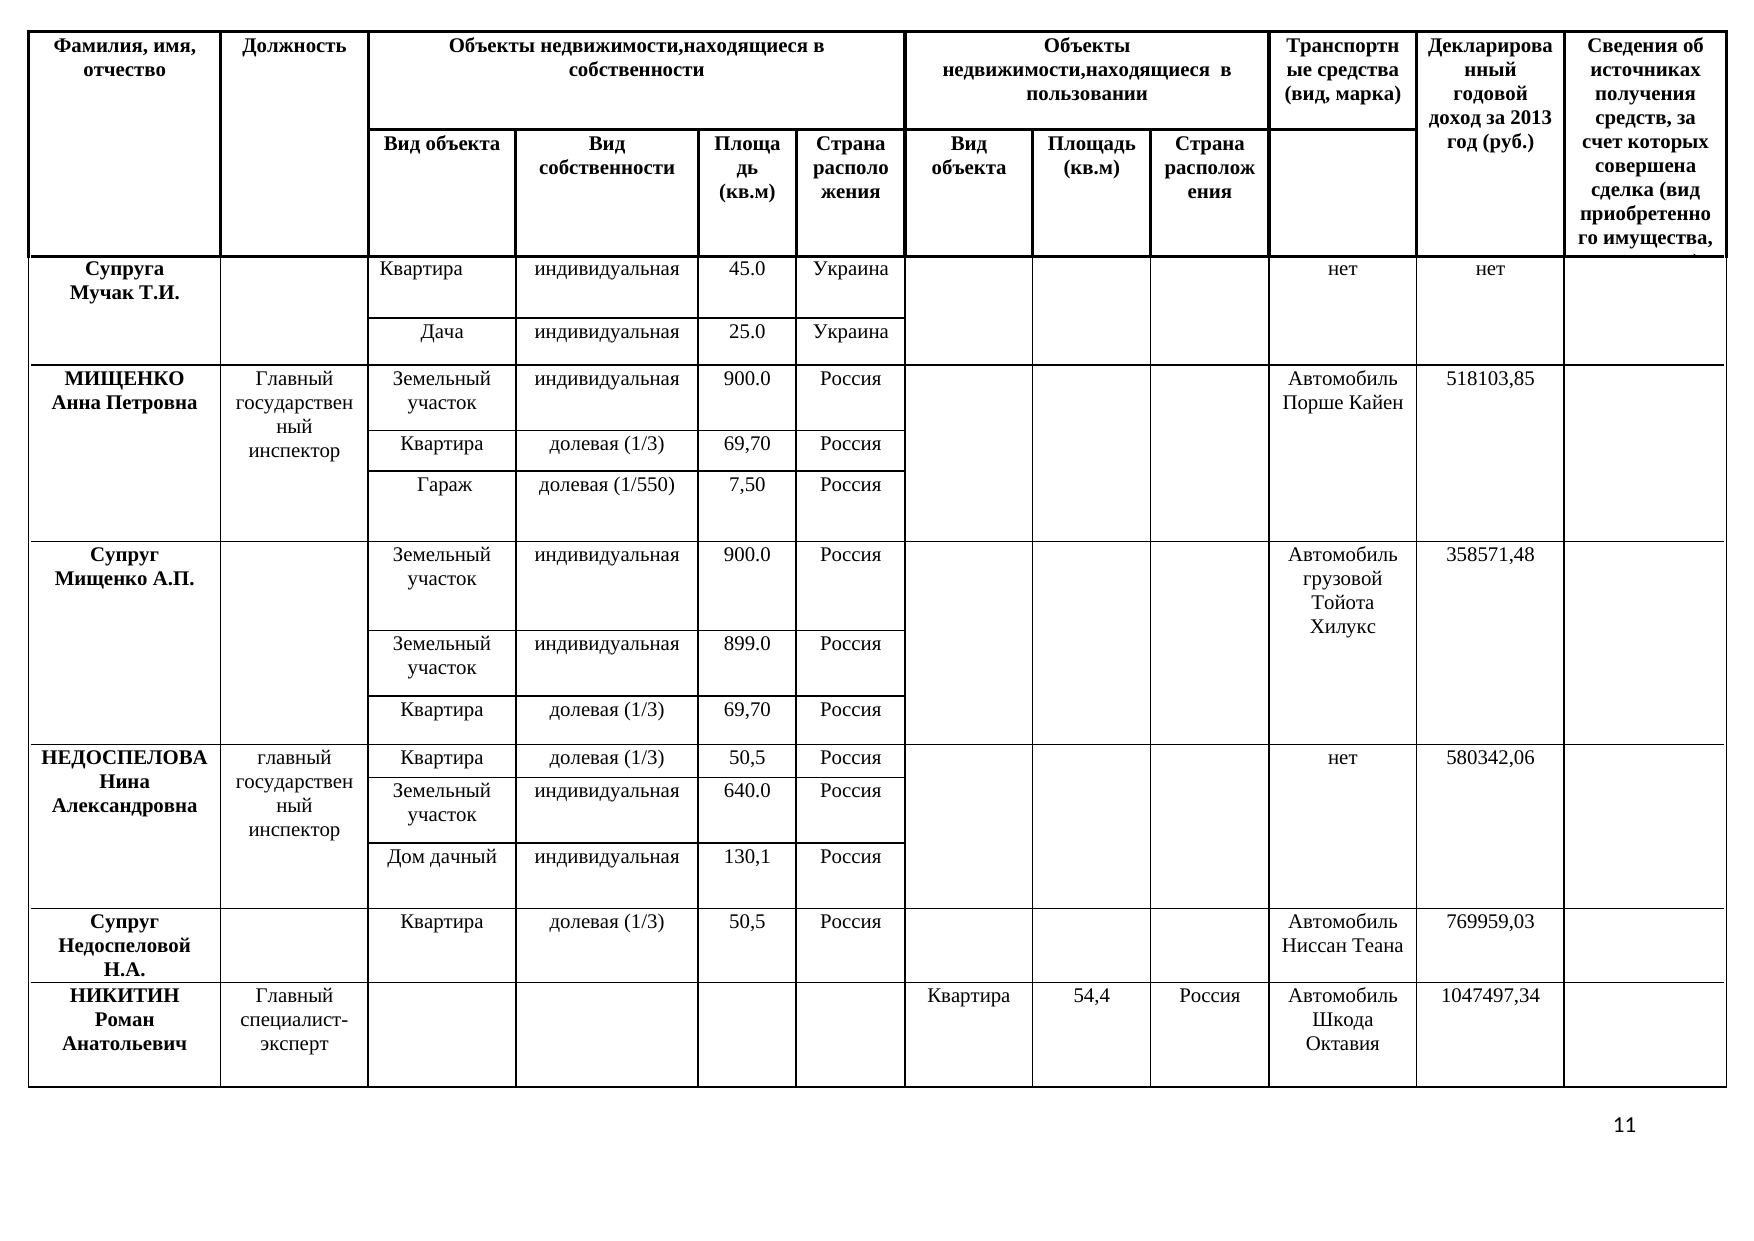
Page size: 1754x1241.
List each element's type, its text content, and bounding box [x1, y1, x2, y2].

table_cell индивидуальная [517, 778, 697, 842]
table_cell [1151, 258, 1268, 364]
table_cell 69,70 [699, 431, 795, 470]
table_cell [1033, 542, 1150, 744]
table_cell Главный специалист-эксперт [221, 983, 367, 1086]
table_cell Земельный участок [369, 542, 515, 629]
table_cell [1151, 745, 1268, 908]
table_cell 900.0 [699, 366, 795, 429]
table_cell 50,5 [699, 909, 795, 981]
table_cell [699, 983, 795, 1086]
table_cell долевая (1/3) [517, 745, 697, 776]
table_cell [221, 258, 367, 364]
table_cell [906, 909, 1032, 981]
table_cell [517, 983, 697, 1086]
table_header Декларированный годовой доход за 2013 год (руб.) [1418, 33, 1563, 254]
table_cell Земельный участок [369, 631, 515, 695]
table_cell Супруг Недоспеловой Н.А. [29, 908, 220, 981]
table_cell [797, 983, 904, 1086]
table_cell Площадь (кв.м) [700, 131, 795, 254]
table_cell Квартира [369, 697, 515, 744]
table_cell Россия [1151, 983, 1268, 1086]
table_cell Россия [797, 909, 904, 981]
table_cell Страна расположения [798, 131, 903, 254]
table_cell Площадь (кв.м) [1034, 131, 1149, 254]
table_header Сведения об источниках получения средств, за счет которых совершена сделка (вид приобретенного имущества, источники) [1566, 33, 1725, 254]
table_cell Супруг Мищенко А.П. [29, 541, 220, 744]
table_cell долевая (1/3) [517, 697, 697, 744]
table_cell индивидуальная [517, 844, 697, 908]
table_cell Супруга Мучак Т.И. [29, 255, 220, 364]
table_cell нет [1270, 745, 1416, 908]
table_cell Квартира [369, 258, 515, 317]
table_cell 50,5 [699, 745, 795, 776]
table_cell 69,70 [699, 697, 795, 744]
table_cell Украина [797, 319, 904, 364]
table_cell индивидуальная [517, 542, 697, 629]
table_cell Россия [797, 542, 904, 629]
table_cell [221, 542, 367, 744]
table_cell Россия [797, 431, 904, 470]
table_header Объекты недвижимости,находящиеся в пользовании [907, 33, 1267, 128]
table_cell Автомобиль Шкода Октавия [1270, 983, 1416, 1086]
table_cell Дом дачный [369, 844, 515, 908]
table_cell 54,4 [1033, 983, 1150, 1086]
table_cell [1151, 366, 1268, 541]
table_cell Страна расположения [1152, 131, 1267, 254]
table_cell главный государственный инспектор [221, 745, 367, 908]
table_cell долевая (1/550) [517, 472, 697, 541]
table_cell индивидуальная [517, 319, 697, 364]
table_cell долевая (1/3) [517, 909, 697, 981]
table_cell Россия [797, 472, 904, 541]
table_cell 358571,48 [1417, 542, 1563, 744]
table_cell [1565, 541, 1726, 744]
table_cell индивидуальная [517, 366, 697, 429]
table_cell [1033, 909, 1150, 981]
table_cell Автомобиль грузовой Тойота Хилукс [1270, 542, 1416, 744]
table_cell Россия [797, 844, 904, 908]
table_cell [1033, 745, 1150, 908]
table_cell нет [1270, 258, 1416, 364]
table_cell 899.0 [699, 631, 795, 695]
table_cell [221, 909, 367, 981]
table_cell Главный государственный инспектор [221, 366, 367, 541]
table_cell [369, 983, 515, 1086]
table_cell Россия [797, 697, 904, 744]
table_cell [1033, 258, 1150, 364]
table_cell нет [1417, 258, 1563, 364]
table_cell НЕДОСПЕЛОВА Нина Александровна [29, 744, 220, 908]
table_cell [1565, 744, 1726, 908]
table_cell [1565, 908, 1726, 981]
table_cell 7,50 [699, 472, 795, 541]
table_cell 45.0 [699, 258, 795, 317]
table_cell Дача [369, 319, 515, 364]
table_cell Россия [797, 631, 904, 695]
table_cell [1151, 909, 1268, 981]
table_cell 130,1 [699, 844, 795, 908]
table_cell [906, 258, 1032, 364]
table_cell долевая (1/3) [517, 431, 697, 470]
table_cell [1151, 542, 1268, 744]
table_cell Россия [797, 366, 904, 429]
table_cell 25.0 [699, 319, 795, 364]
table_cell 900.0 [699, 542, 795, 629]
table_cell Квартира [369, 909, 515, 981]
table_header Фамилия, имя, отчество [30, 33, 219, 254]
table_cell [906, 366, 1032, 541]
table_cell 518103,85 [1417, 366, 1563, 541]
table_cell Автомобиль Порше Кайен [1270, 366, 1416, 541]
table_cell [906, 745, 1032, 908]
table_cell НИКИТИН Роман Анатольевич [29, 981, 220, 1086]
table_cell 580342,06 [1417, 745, 1563, 908]
table_cell [1565, 981, 1726, 1086]
table_cell Земельный участок [369, 366, 515, 429]
table_cell 1047497,34 [1417, 983, 1563, 1086]
table_cell Квартира [906, 983, 1032, 1086]
table_cell [1565, 364, 1726, 541]
table_cell Вид объекта [907, 131, 1031, 254]
table_cell [1271, 131, 1415, 254]
table_cell Земельный участок [369, 778, 515, 842]
table_cell Гараж [369, 472, 515, 541]
table_cell Вид собственности [517, 131, 697, 254]
table_cell [1565, 255, 1726, 364]
table_cell Квартира [369, 431, 515, 470]
table_cell 640.0 [699, 778, 795, 842]
table_cell МИЩЕНКО Анна Петровна [29, 364, 220, 541]
table_header Транспортные средства (вид, марка) [1271, 33, 1415, 128]
table_header Объекты недвижимости,находящиеся в собственности [370, 33, 903, 128]
table_cell Автомобиль Ниссан Теана [1270, 909, 1416, 981]
table_cell Квартира [369, 745, 515, 776]
table_cell [1033, 366, 1150, 541]
table_cell Вид объекта [370, 131, 514, 254]
table_cell Россия [797, 745, 904, 776]
table_cell Россия [797, 778, 904, 842]
table_cell индивидуальная [517, 631, 697, 695]
table_cell [906, 542, 1032, 744]
table_cell индивидуальная [517, 258, 697, 317]
table_cell Украина [797, 258, 904, 317]
table_cell 769959,03 [1417, 909, 1563, 981]
table_header Должность [222, 33, 367, 254]
